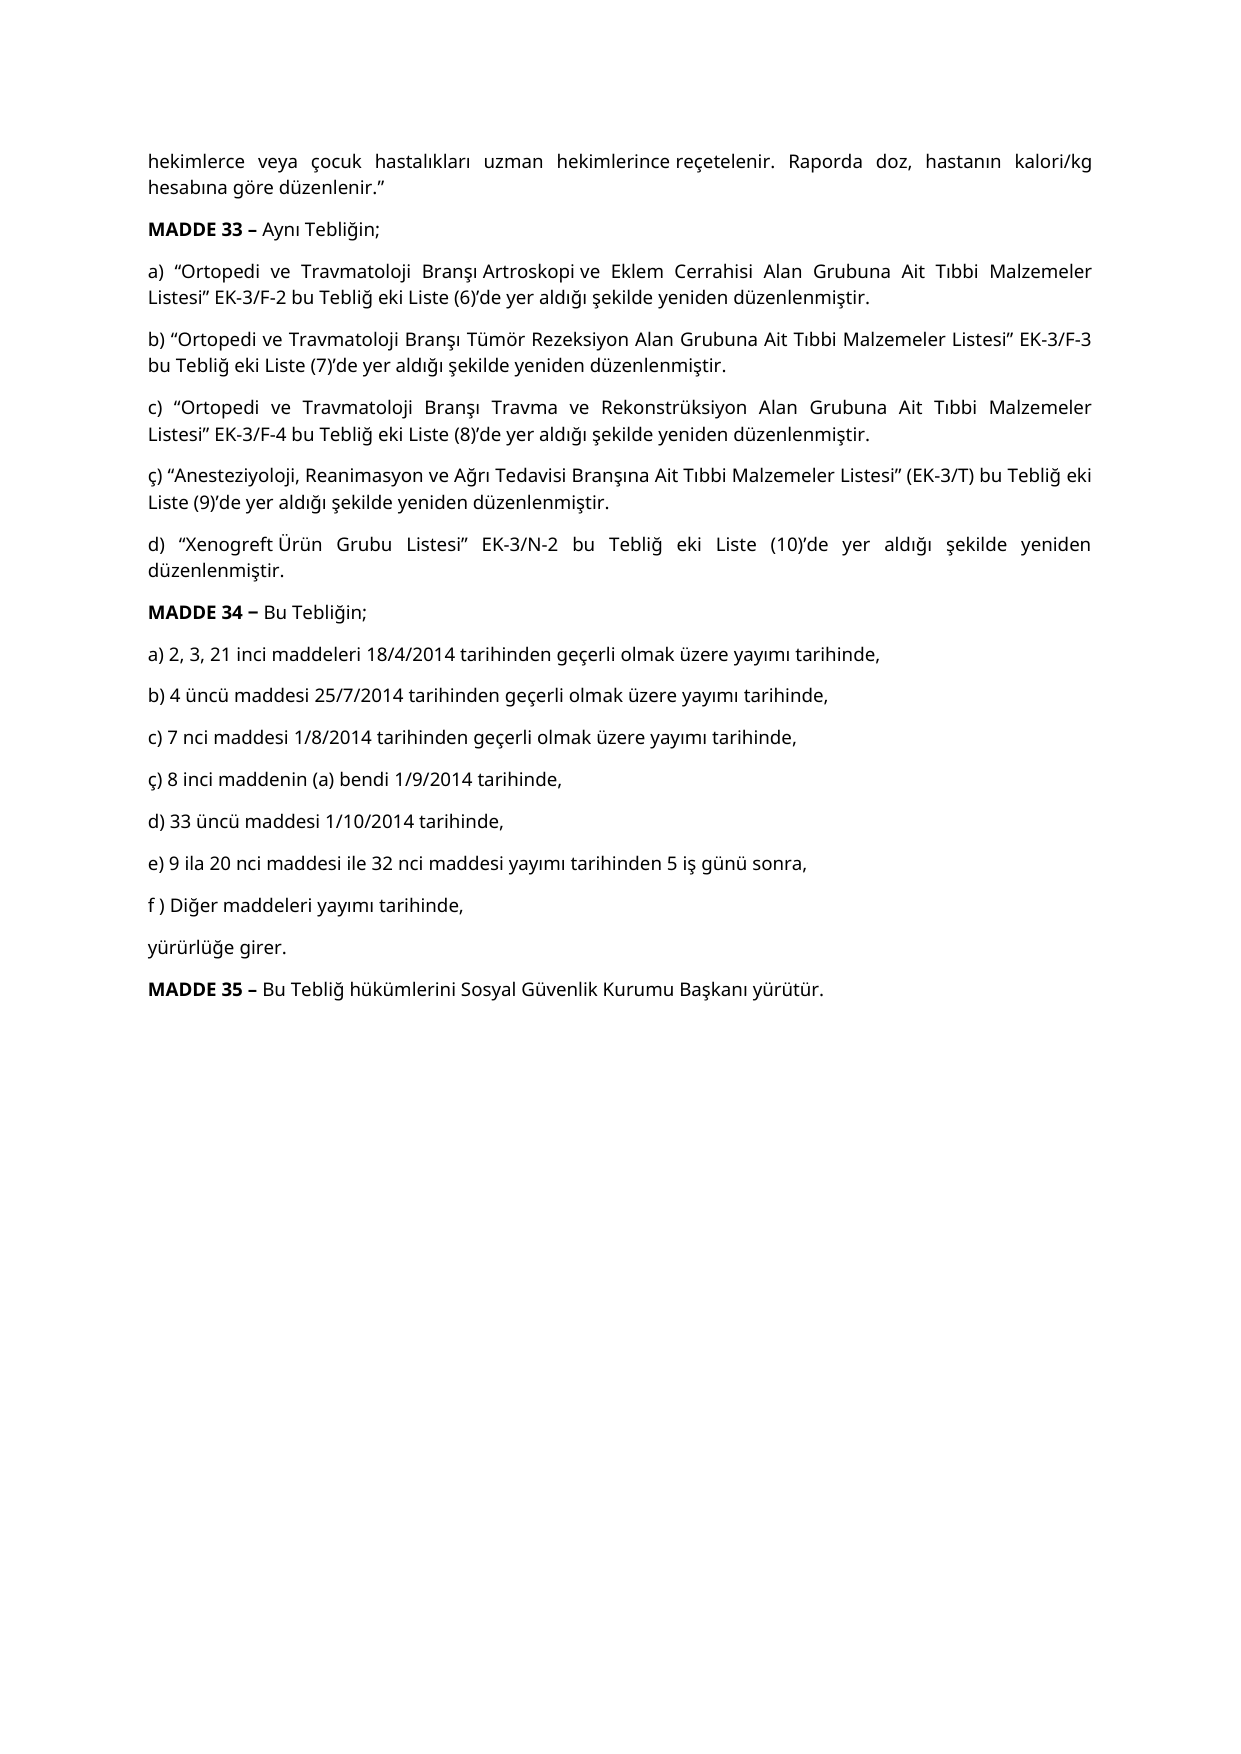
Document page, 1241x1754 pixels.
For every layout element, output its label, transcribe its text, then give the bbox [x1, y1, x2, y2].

text ç) 8 inci maddenin (a) bendi 1/9/2014 tarihinde, [148, 766, 1093, 792]
text e) 9 ila 20 nci maddesi ile 32 nci maddesi yayımı tarihinden 5 iş günü sonra, [148, 849, 1093, 876]
text a) 2, 3, 21 inci maddeleri 18/4/2014 tarihinden geçerli olmak üzere yayımı tarihinde, [148, 640, 1093, 666]
text b) 4 üncü maddesi 25/7/2014 tarihinden geçerli olmak üzere yayımı tarihinde, [148, 682, 1093, 708]
text ç) “Anesteziyoloji, Reanimasyon ve Ağrı Tedavisi Branşına Ait Tıbbi Malzemeler Listesi” (EK-3/T) bu Tebliğ eki Liste (9)’de yer aldığı şekilde yeniden düzenlenmiştir. [148, 462, 1093, 514]
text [148, 148, 1093, 200]
text a) “Ortopedi ve Travmatoloji Branşı Artroskopi ve Eklem Cerrahisi Alan Grubuna Ait Tıbbi Malzemeler Listesi” EK-3/F-2 bu Tebliğ eki Liste (6)’de yer aldığı şekilde yeniden düzenlenmiştir. [148, 258, 1093, 310]
text c) 7 nci maddesi 1/8/2014 tarihinden geçerli olmak üzere yayımı tarihinde, [148, 724, 1093, 750]
text MADDE 33 – Aynı Tebliğin; [148, 216, 1093, 242]
text yürürlüğe girer. [148, 933, 1093, 959]
text f ) Diğer maddeleri yayımı tarihinde, [148, 891, 1093, 918]
text c) “Ortopedi ve Travmatoloji Branşı Travma ve Rekonstrüksiyon Alan Grubuna Ait Tıbbi Malzemeler Listesi” EK-3/F-4 bu Tebliğ eki Liste (8)’de yer aldığı şekilde yeniden düzenlenmiştir. [148, 394, 1093, 446]
text MADDE 35 – Bu Tebliğ hükümlerini Sosyal Güvenlik Kurumu Başkanı yürütür. [148, 975, 1093, 1001]
text d) 33 üncü maddesi 1/10/2014 tarihinde, [148, 808, 1093, 834]
text b) “Ortopedi ve Travmatoloji Branşı Tümör Rezeksiyon Alan Grubuna Ait Tıbbi Malzemeler Listesi” EK-3/F-3 bu Tebliğ eki Liste (7)’de yer aldığı şekilde yeniden düzenlenmiştir. [148, 326, 1093, 378]
text MADDE 34 ‒ Bu Tebliğin; [148, 598, 1093, 624]
text d) “Xenogreft Ürün Grubu Listesi” EK-3/N-2 bu Tebliğ eki Liste (10)’de yer aldığı şekilde yeniden düzenlenmiştir. [148, 530, 1093, 583]
